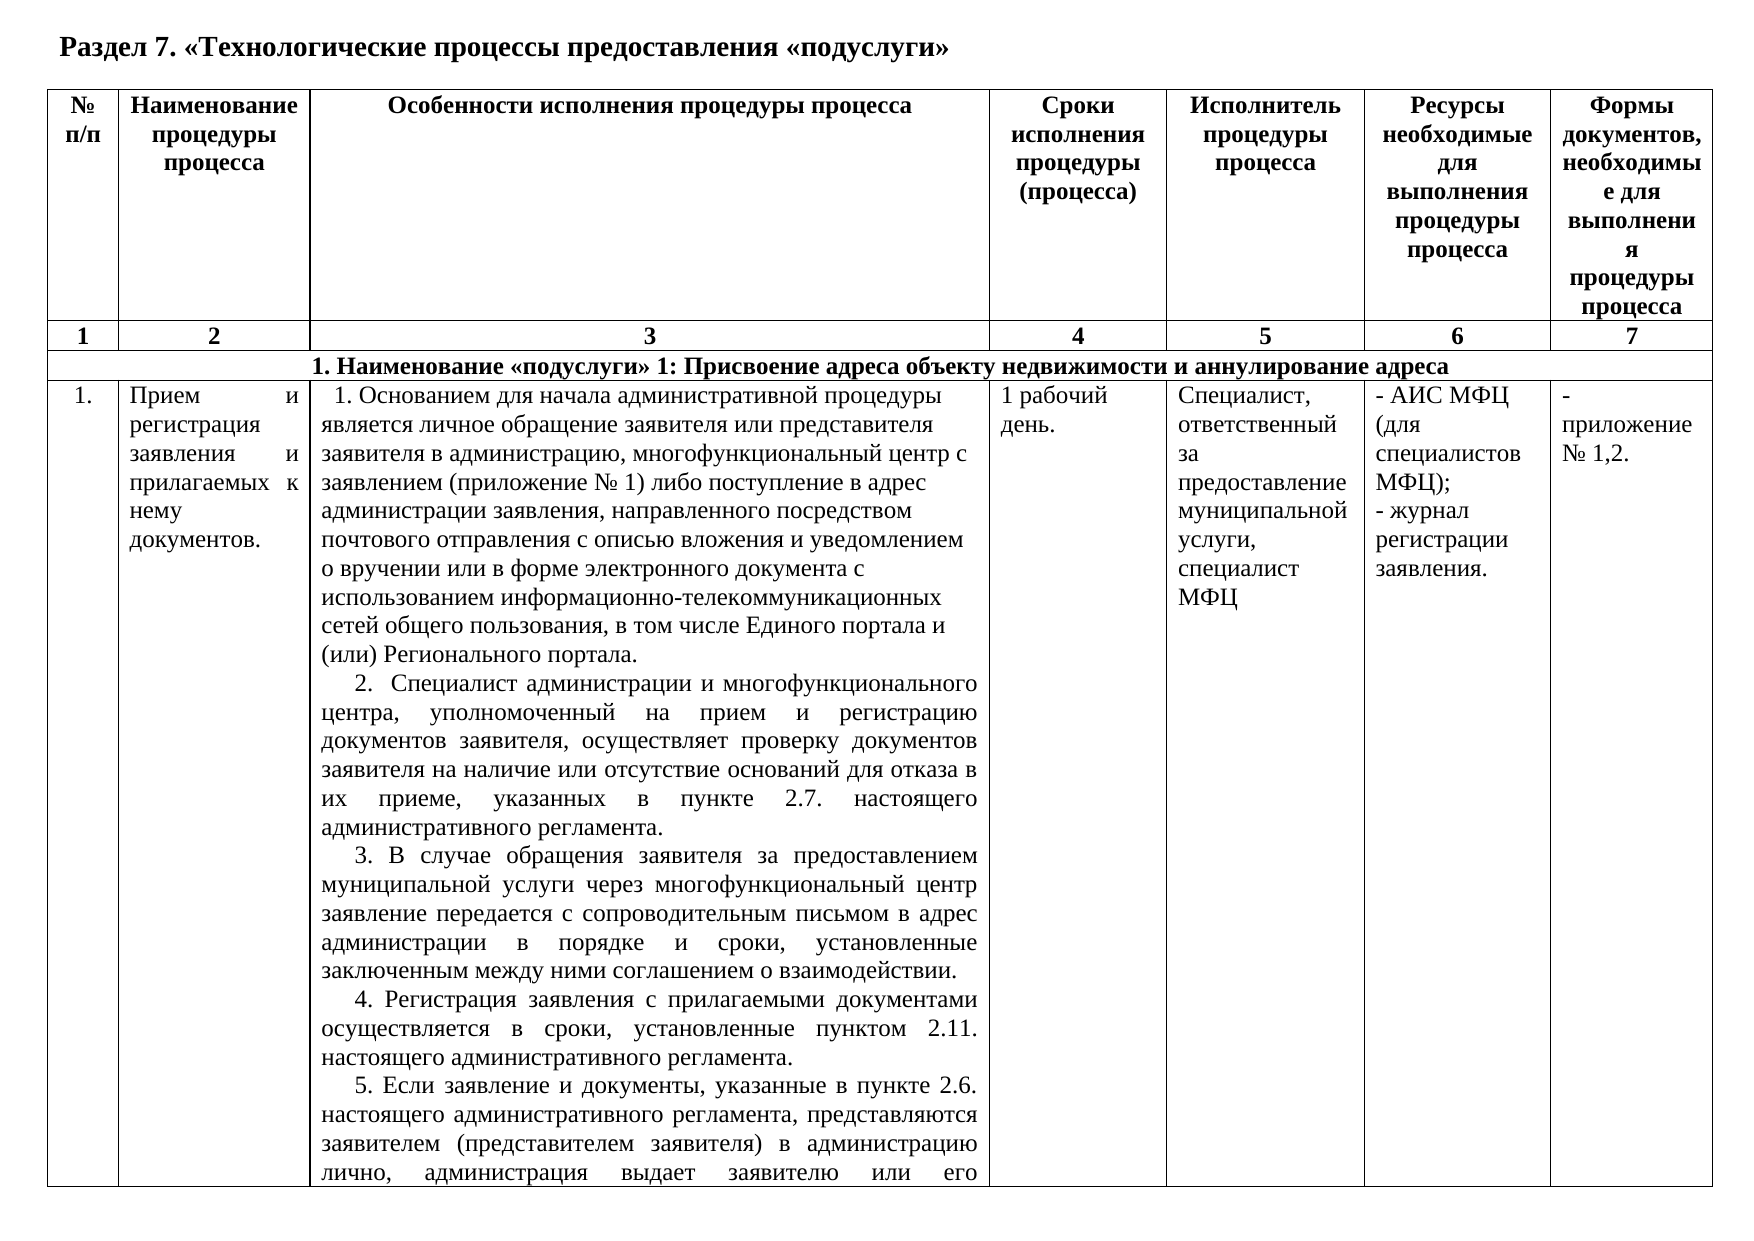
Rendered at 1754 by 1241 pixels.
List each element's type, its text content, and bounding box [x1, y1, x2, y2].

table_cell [1167, 381, 1364, 1186]
table_header Особенности исполнения процедуры процесса [311, 90, 989, 320]
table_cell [119, 381, 309, 1186]
table_cell 1. Наименование «подуслуги» 1: Присвоение адреса объекту недвижимости и аннулирование адреса [48, 351, 1712, 379]
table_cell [311, 381, 989, 1186]
table_header Ресурсы необходимые для выполнения процедуры процесса [1365, 90, 1550, 320]
text Раздел 7. «Технологические процессы предоставления «подуслуги» [59, 29, 1683, 63]
table_header Исполнитель процедуры процесса [1167, 90, 1364, 320]
table_cell 1 рабочий день. [990, 381, 1166, 1186]
table_cell 2 [119, 321, 309, 350]
table_cell 5 [1167, 321, 1364, 350]
table_cell - приложение № 1,2. [1551, 381, 1712, 1186]
table_cell 1 [48, 321, 118, 350]
table_cell 3 [311, 321, 989, 350]
table_header № п/п [48, 90, 118, 320]
table_cell 4 [990, 321, 1166, 350]
table_cell 1. [48, 381, 118, 1186]
table_cell 6 [1365, 321, 1550, 350]
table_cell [1365, 381, 1550, 1186]
table_header Формы документов, необходимые для выполнения процедуры процесса [1551, 90, 1712, 320]
table_header Сроки исполнения процедуры (процесса) [990, 90, 1166, 320]
table_cell 7 [1551, 321, 1712, 350]
table_header Наименование процедуры процесса [119, 90, 309, 320]
